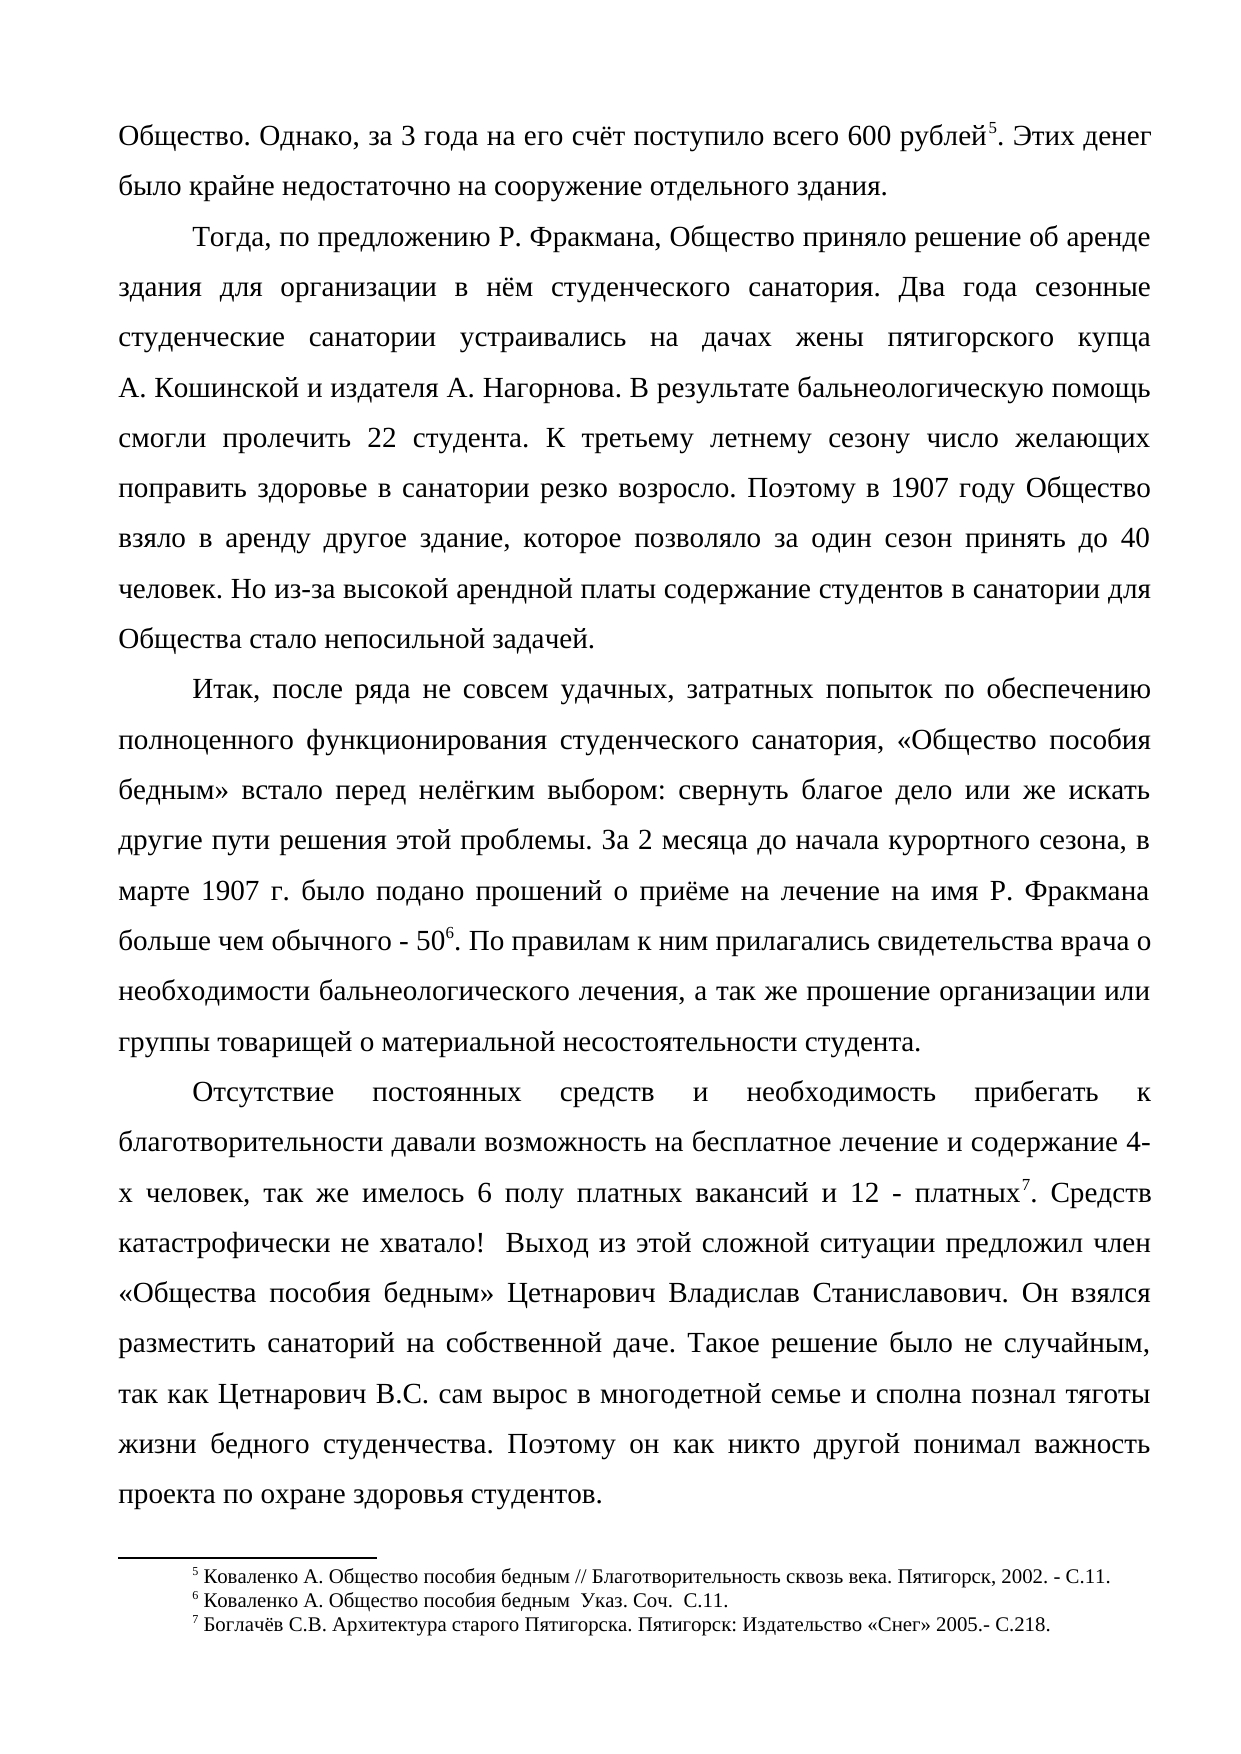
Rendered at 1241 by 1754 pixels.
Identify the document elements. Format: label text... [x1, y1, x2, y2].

text Итак, после ряда не совсем удачных, затратных попыток по обеспечению полноценного функционирования студенческого санатория, «Общество пособия бедным» встало перед нелёгким выбором: свернуть благое дело или же искать другие пути решения этой проблемы. За 2 месяца до начала курортного сезона, в марте 1907 г. было подано прошений о приёме на лечение на имя Р. Фракмана больше чем обычного - 50. По правилам к ним прилагались свидетельства врача о необходимости бальнеологического лечения, а так же прошение организации или группы товарищей о материальной несостоятельности студента. [118, 672, 1152, 1057]
text Тогда, по предложению Р. Фракмана, Общество приняло решение об аренде здания для организации в нём студенческого санатория. Два года сезонные студенческие санатории устраивались на дачах жены пятигорского купца А. Кошинской и издателя А. Нагорнова. В результате бальнеологическую помощь смогли пролечить 22 студента. К третьему летнему сезону число желающих поправить здоровье в санатории резко возросло. Поэтому в 1907 году Общество взяло в аренду другое здание, которое позволяло за один сезон принять до 40 человек. Но из-за высокой арендной платы содержание студентов в санатории для Общества стало непосильной задачей. [118, 219, 1152, 655]
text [118, 118, 1152, 202]
text Отсутствие постоянных средств и необходимость прибегать к благотворительности давали возможность на бесплатное лечение и содержание 4-х человек, так же имелось 6 полу платных вакансий и 12 - платных. Средств катастрофически не хватало! Выход из этой сложной ситуации предложил член «Общества пособия бедным» Цетнарович Владислав Станиславович. Он взялся разместить санаторий на собственной даче. Такое решение было не случайным, так как Цетнарович В.С. сам вырос в многодетной семье и сполна познал тяготы жизни бедного студенчества. Поэтому он как никто другой понимал важность проекта по охране здоровья студентов. [118, 1074, 1152, 1510]
